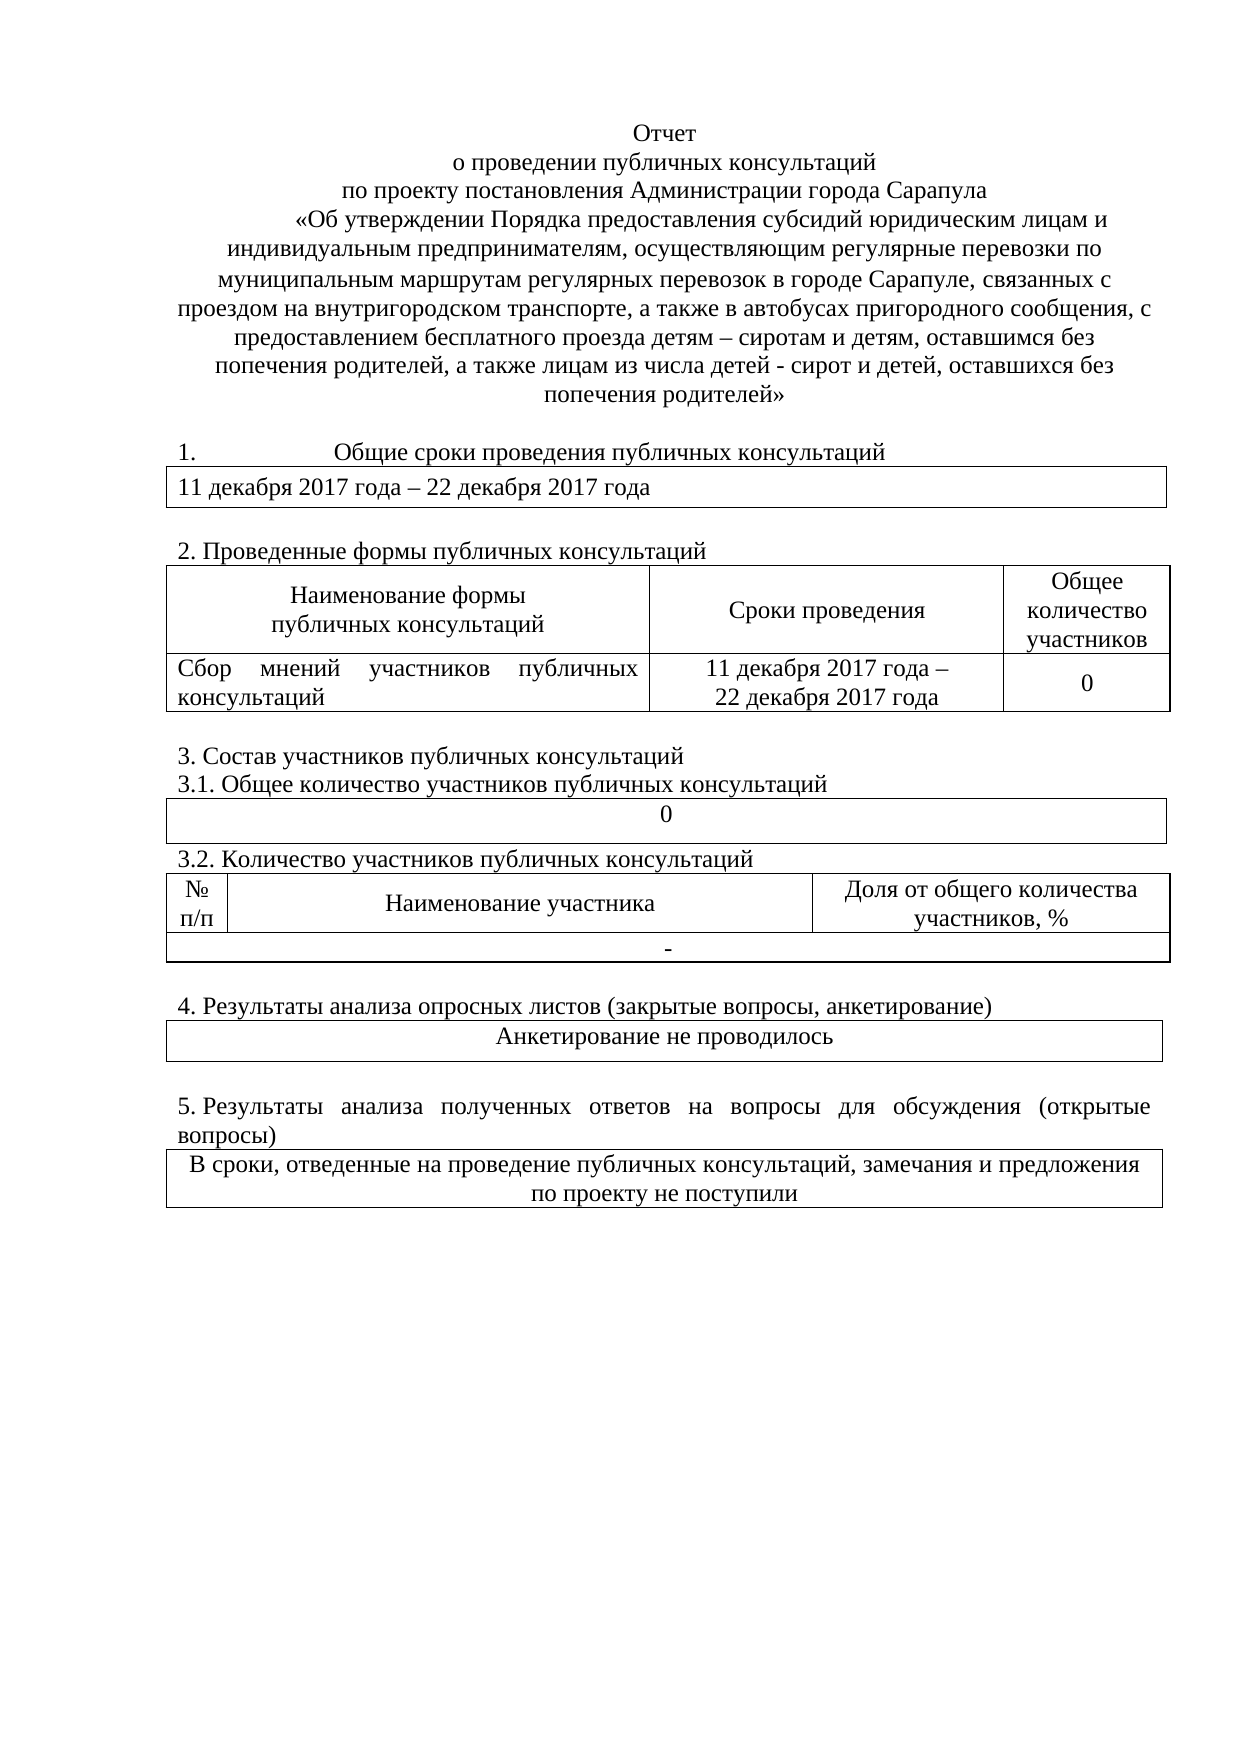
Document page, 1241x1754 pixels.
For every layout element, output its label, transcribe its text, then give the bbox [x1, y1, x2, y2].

table_header 11 декабря 2017 года – 22 декабря 2017 года [167, 467, 1166, 507]
table_header Наименование участника [228, 874, 812, 932]
table_header № п/п [167, 874, 227, 932]
table_header 0 [167, 799, 1166, 843]
table_cell Сбор мнений участников публичных консультаций [167, 654, 649, 711]
list Результаты анализа опросных листов (закрытые вопросы, анкетирование) [177, 991, 1152, 1020]
table_header Сроки проведения [650, 566, 1003, 652]
table_header Анкетирование не проводилось [167, 1021, 1162, 1061]
list Проведенные формы публичных консультаций [177, 536, 1152, 565]
text о проведении публичных консультаций [177, 147, 1152, 176]
list Состав участников публичных консультаций [177, 741, 1152, 769]
table_header Доля от общего количества участников, % [813, 874, 1169, 932]
table_header Общее количество участников [1004, 566, 1169, 652]
table_cell 0 [1004, 654, 1169, 711]
table_header В сроки, отведенные на проведение публичных консультаций, замечания и предложения по проекту не поступили [167, 1150, 1162, 1207]
table_cell - [167, 933, 1169, 961]
text «Об утверждении Порядка предоставления субсидий юридическим лицам и индивидуальным предпринимателям, осуществляющим регулярные перевозки по муниципальным маршрутам регулярных перевозок в городе Сарапуле, связанных с проездом на внутригородском транспорте, а также в автобусах пригородного сообщения, с предоставлением бесплатного проезда детям – сиротам и детям, оставшимся без попечения родителей, а также лицам из числа детей - сирот и детей, оставшихся без попечения родителей» [177, 204, 1152, 408]
text 3.1. Общее количество участников публичных консультаций [177, 769, 1152, 798]
list Результаты анализа полученных ответов на вопросы для обсуждения (открытые вопросы) [177, 1091, 1152, 1148]
list Общие сроки проведения публичных консультаций [177, 437, 1152, 466]
text по проекту постановления Администрации города Сарапула [177, 176, 1152, 204]
table_cell 11 декабря 2017 года – 22 декабря 2017 года [650, 654, 1003, 711]
table_header Наименование формы публичных консультаций [167, 566, 649, 652]
text 3.2. Количество участников публичных консультаций [177, 844, 1152, 873]
text Отчет [177, 118, 1152, 147]
